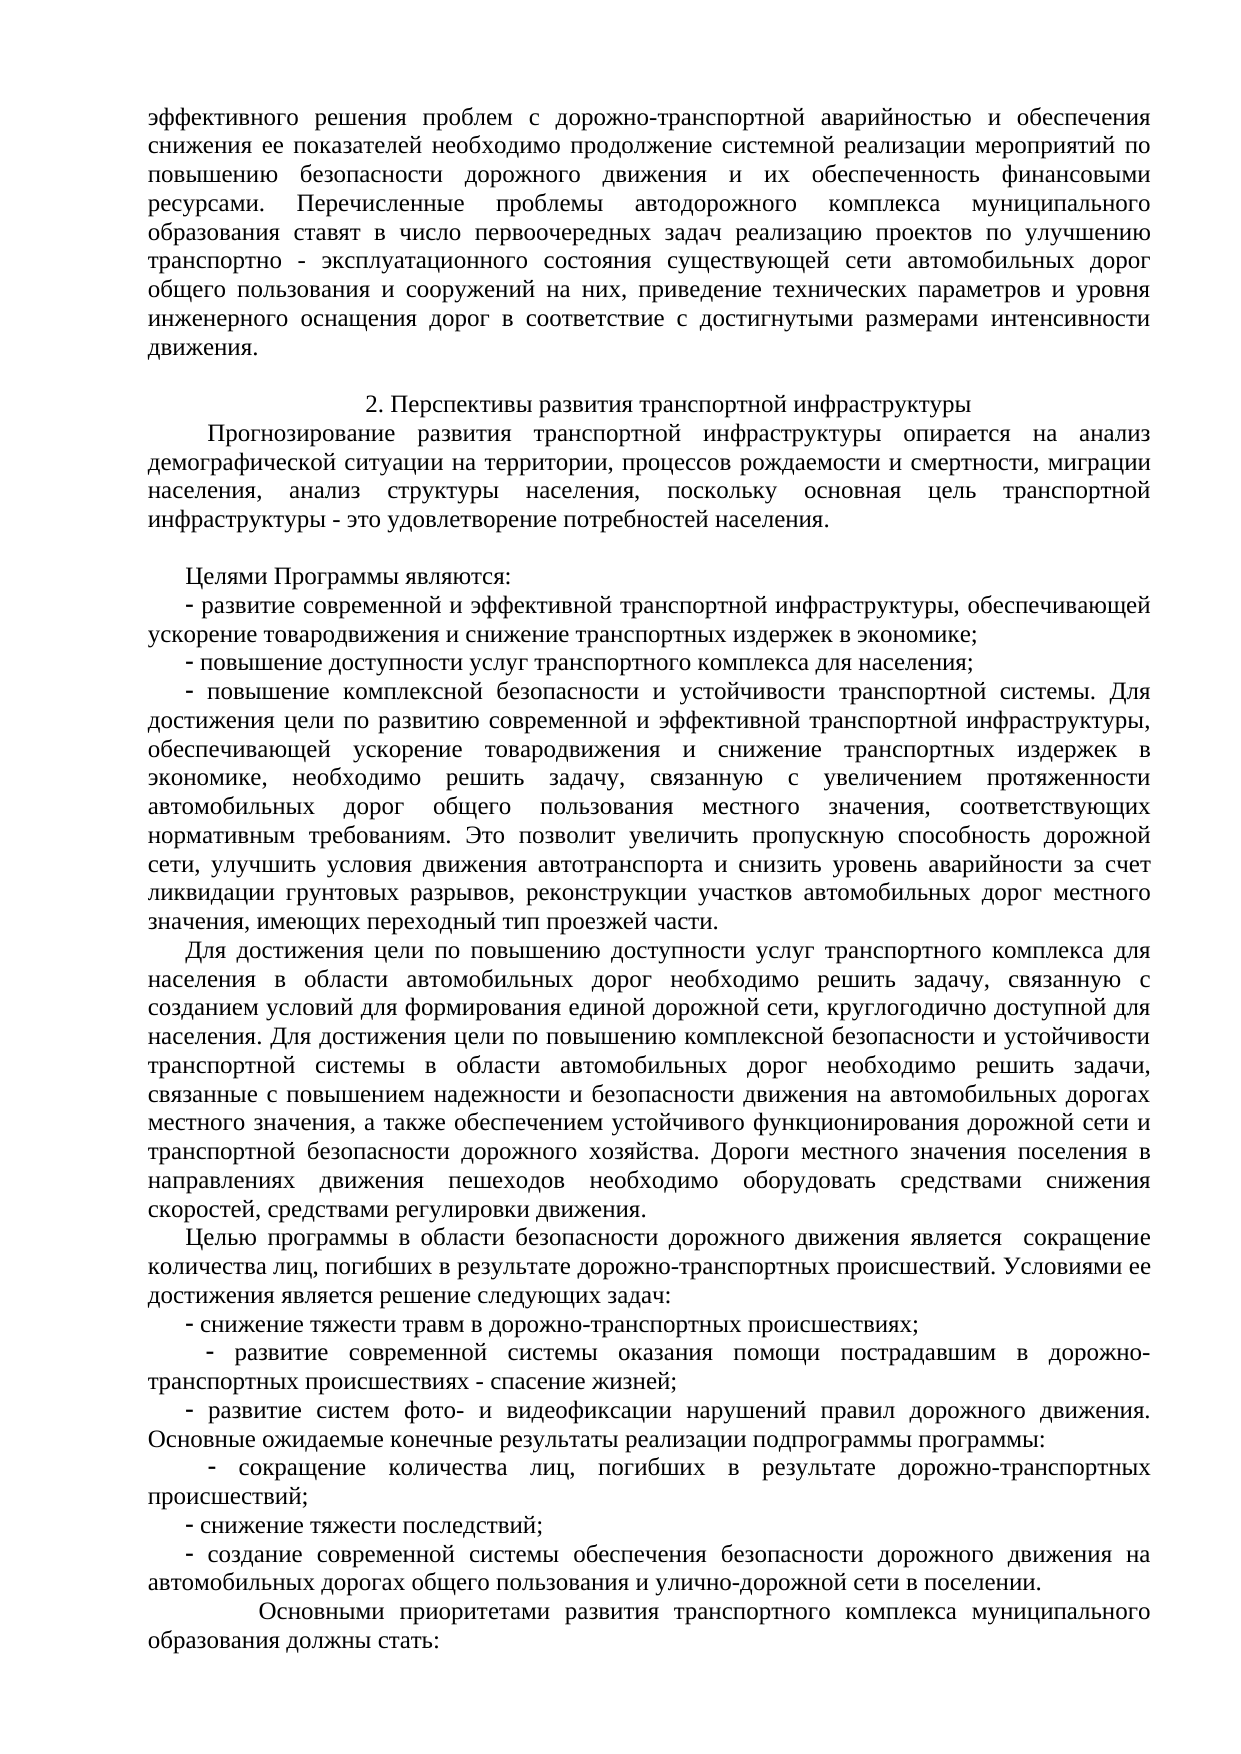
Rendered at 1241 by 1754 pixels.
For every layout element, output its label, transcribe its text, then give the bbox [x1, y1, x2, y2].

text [148, 102, 1152, 361]
text снижение тяжести травм в дорожно-транспортных происшествиях; [148, 1309, 1152, 1337]
text создание современной системы обеспечения безопасности дорожного движения на автомобильных дорогах общего пользования и улично-дорожной сети в поселении. [148, 1539, 1152, 1596]
text развитие систем фото- и видеофиксации нарушений правил дорожного движения. Основные ожидаемые конечные результаты реализации подпрограммы программы: [148, 1395, 1152, 1452]
text 2. Перспективы развития транспортной инфраструктуры [148, 389, 1152, 418]
text снижение тяжести последствий; [148, 1510, 1152, 1539]
text развитие современной системы оказания помощи пострадавшим в дорожно- транспортных происшествиях - спасение жизней; [148, 1337, 1152, 1395]
text Целью программы в области безопасности дорожного движения является сокращение количества лиц, погибших в результате дорожно-транспортных происшествий. Условиями ее достижения является решение следующих задач: [148, 1222, 1152, 1309]
text повышение доступности услуг транспортного комплекса для населения; [148, 647, 1152, 676]
text Основными приоритетами развития транспортного комплекса муниципального образования должны стать: [148, 1596, 1152, 1654]
text Прогнозирование развития транспортной инфраструктуры опирается на анализ демографической ситуации на территории, процессов рождаемости и смертности, миграции населения, анализ структуры населения, поскольку основная цель транспортной инфраструктуры - это удовлетворение потребностей населения. [148, 418, 1152, 533]
text сокращение количества лиц, погибших в результате дорожно-транспортных происшествий; [148, 1452, 1152, 1510]
text Целями Программы являются: [148, 561, 1152, 590]
text повышение комплексной безопасности и устойчивости транспортной системы. Для достижения цели по развитию современной и эффективной транспортной инфраструктуры, обеспечивающей ускорение товародвижения и снижение транспортных издержек в экономике, необходимо решить задачу, связанную с увеличением протяженности автомобильных дорог общего пользования местного значения, соответствующих нормативным требованиям. Это позволит увеличить пропускную способность дорожной сети, улучшить условия движения автотранспорта и снизить уровень аварийности за счет ликвидации грунтовых разрывов, реконструкции участков автомобильных дорог местного значения, имеющих переходный тип проезжей части. [148, 676, 1152, 935]
text развитие современной и эффективной транспортной инфраструктуры, обеспечивающей ускорение товародвижения и снижение транспортных издержек в экономике; [148, 590, 1152, 647]
text Для достижения цели по повышению доступности услуг транспортного комплекса для населения в области автомобильных дорог необходимо решить задачу, связанную с созданием условий для формирования единой дорожной сети, круглогодично доступной для населения. Для достижения цели по повышению комплексной безопасности и устойчивости транспортной системы в области автомобильных дорог необходимо решить задачи, связанные с повышением надежности и безопасности движения на автомобильных дорогах местного значения, а также обеспечением устойчивого функционирования дорожной сети и транспортной безопасности дорожного хозяйства. Дороги местного значения поселения в направлениях движения пешеходов необходимо оборудовать средствами снижения скоростей, средствами регулировки движения. [148, 935, 1152, 1222]
